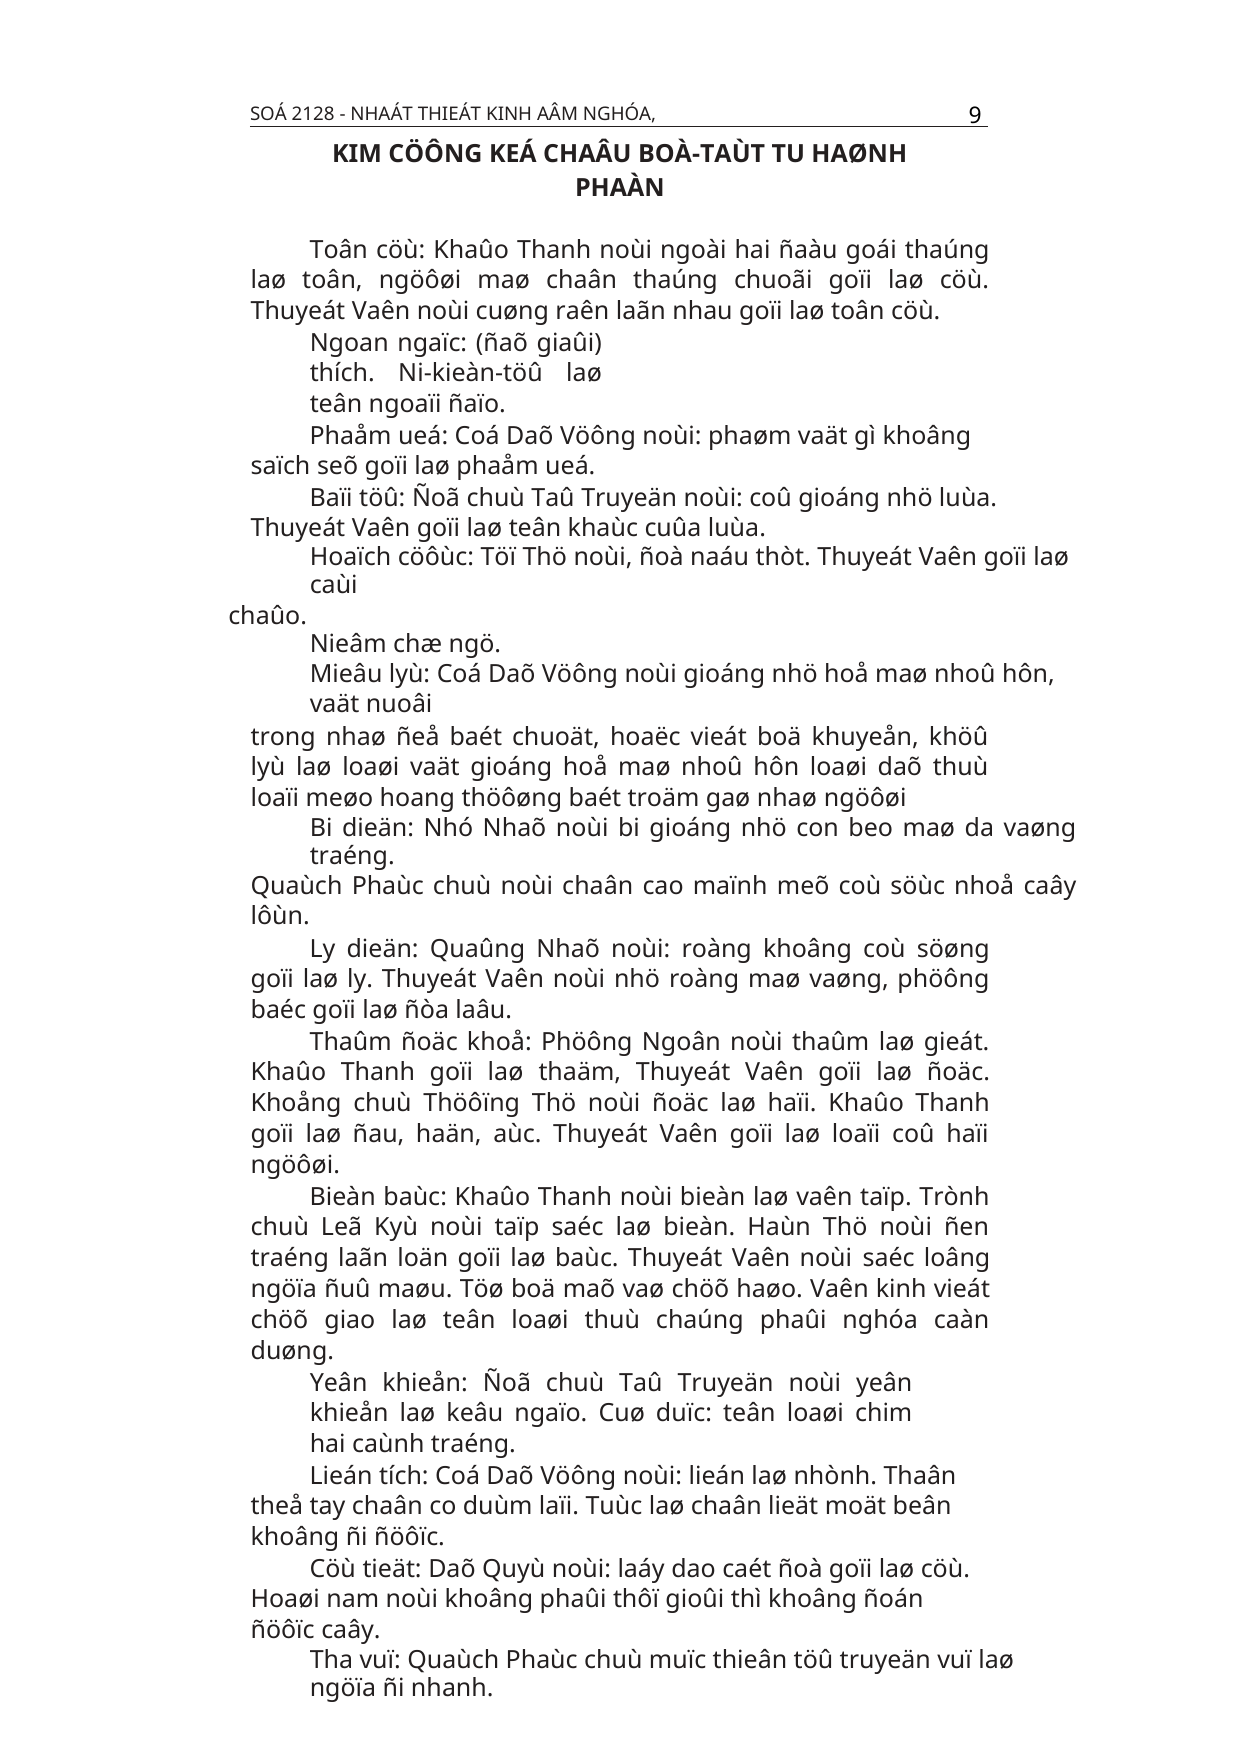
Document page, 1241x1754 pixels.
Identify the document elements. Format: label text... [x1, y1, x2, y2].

text Bieàn baùc: Khaûo Thanh noùi bieàn laø vaên taïp. Trònh chuù Leã Kyù noùi taïp saéc laø bieàn. Haùn Thö noùi ñen traéng laãn loän goïi laø baùc. Thuyeát Vaên noùi saéc loâng ngöïa ñuû maøu. Töø boä maõ vaø chöõ haøo. Vaên kinh vieát chöõ giao laø teân loaøi thuù chaúng phaûi nghóa caàn duøng. [250, 1181, 990, 1367]
text Bi dieän: Nhó Nhaõ noùi bi gioáng nhö con beo maø da vaøng traéng. [309, 814, 1078, 870]
text Lieán tích: Coá Daõ Vöông noùi: lieán laø nhònh. Thaân theå tay chaân co duùm laïi. Tuùc laø chaân lieät moät beân khoâng ñi ñöôïc. [250, 1460, 989, 1553]
text Mieâu lyù: Coá Daõ Vöông noùi gioáng nhö hoå maø nhoû hôn, vaät nuoâi [309, 659, 1078, 718]
text Thaûm ñoäc khoå: Phöông Ngoân noùi thaûm laø gieát. Khaûo Thanh goïi laø thaäm, Thuyeát Vaên goïi laø ñoäc. Khoång chuù Thöôïng Thö noùi ñoäc laø haïi. Khaûo Thanh goïi laø ñau, haän, aùc. Thuyeát Vaên goïi laø loaïi coû haïi ngöôøi. [250, 1025, 990, 1181]
text Toân cöù: Khaûo Thanh noùi ngoài hai ñaàu goái thaúng laø toân, ngöôøi maø chaân thaúng chuoãi goïi laø cöù. Thuyeát Vaên noùi cuøng raên laãn nhau goïi laø toân cöù. [250, 233, 990, 326]
text chaûo. [106, 599, 307, 631]
text Hoaïch cöôùc: Töï Thö noùi, ñoà naáu thòt. Thuyeát Vaên goïi laø caùi [309, 543, 1078, 599]
text Ngoan ngaïc: (ñaõ giaûi) thích. Ni-kieàn-töû laø teân ngoaïi ñaïo. [309, 326, 602, 419]
text Baïi töû: Ñoã chuù Taû Truyeän noùi: coû gioáng nhö luùa. Thuyeát Vaên goïi laø teân khaùc cuûa luùa. [250, 481, 998, 543]
text Yeân khieån: Ñoã chuù Taû Truyeän noùi yeân khieån laø keâu ngaïo. Cuø duïc: teân loaøi chim hai caùnh traéng. [309, 1367, 913, 1460]
subtitle KIM CÖÔNG KEÁ CHAÂU BOÀ-TAÙT TU HAØNH PHAÀN [318, 135, 921, 203]
text trong nhaø ñeå baét chuoät, hoaëc vieát boä khuyeån, khöû lyù laø loaøi vaät gioáng hoå maø nhoû hôn loaøi daõ thuù loaïi meøo hoang thöôøng baét troäm gaø nhaø ngöôøi [250, 721, 988, 814]
text Phaåm ueá: Coá Daõ Vöông noùi: phaøm vaät gì khoâng saïch seõ goïi laø phaåm ueá. [250, 419, 989, 481]
text Tha vuï: Quaùch Phaùc chuù muïc thieân töû truyeän vuï laø ngöïa ñi nhanh. [309, 1646, 1078, 1702]
text Nieâm chæ ngö. [309, 627, 1078, 659]
text Ly dieän: Quaûng Nhaõ noùi: roàng khoâng coù söøng goïi laø ly. Thuyeát Vaên noùi nhö roàng maø vaøng, phöông baéc goïi laø ñòa laâu. [250, 932, 990, 1025]
text Cöù tieät: Daõ Quyù noùi: laáy dao caét ñoà goïi laø cöù. Hoaøi nam noùi khoâng phaûi thôï gioûi thì khoâng ñoán ñöôïc caây. [250, 1553, 990, 1646]
text Quaùch Phaùc chuù noùi chaân cao maïnh meõ coù söùc nhoå caây lôùn. [250, 870, 1078, 931]
